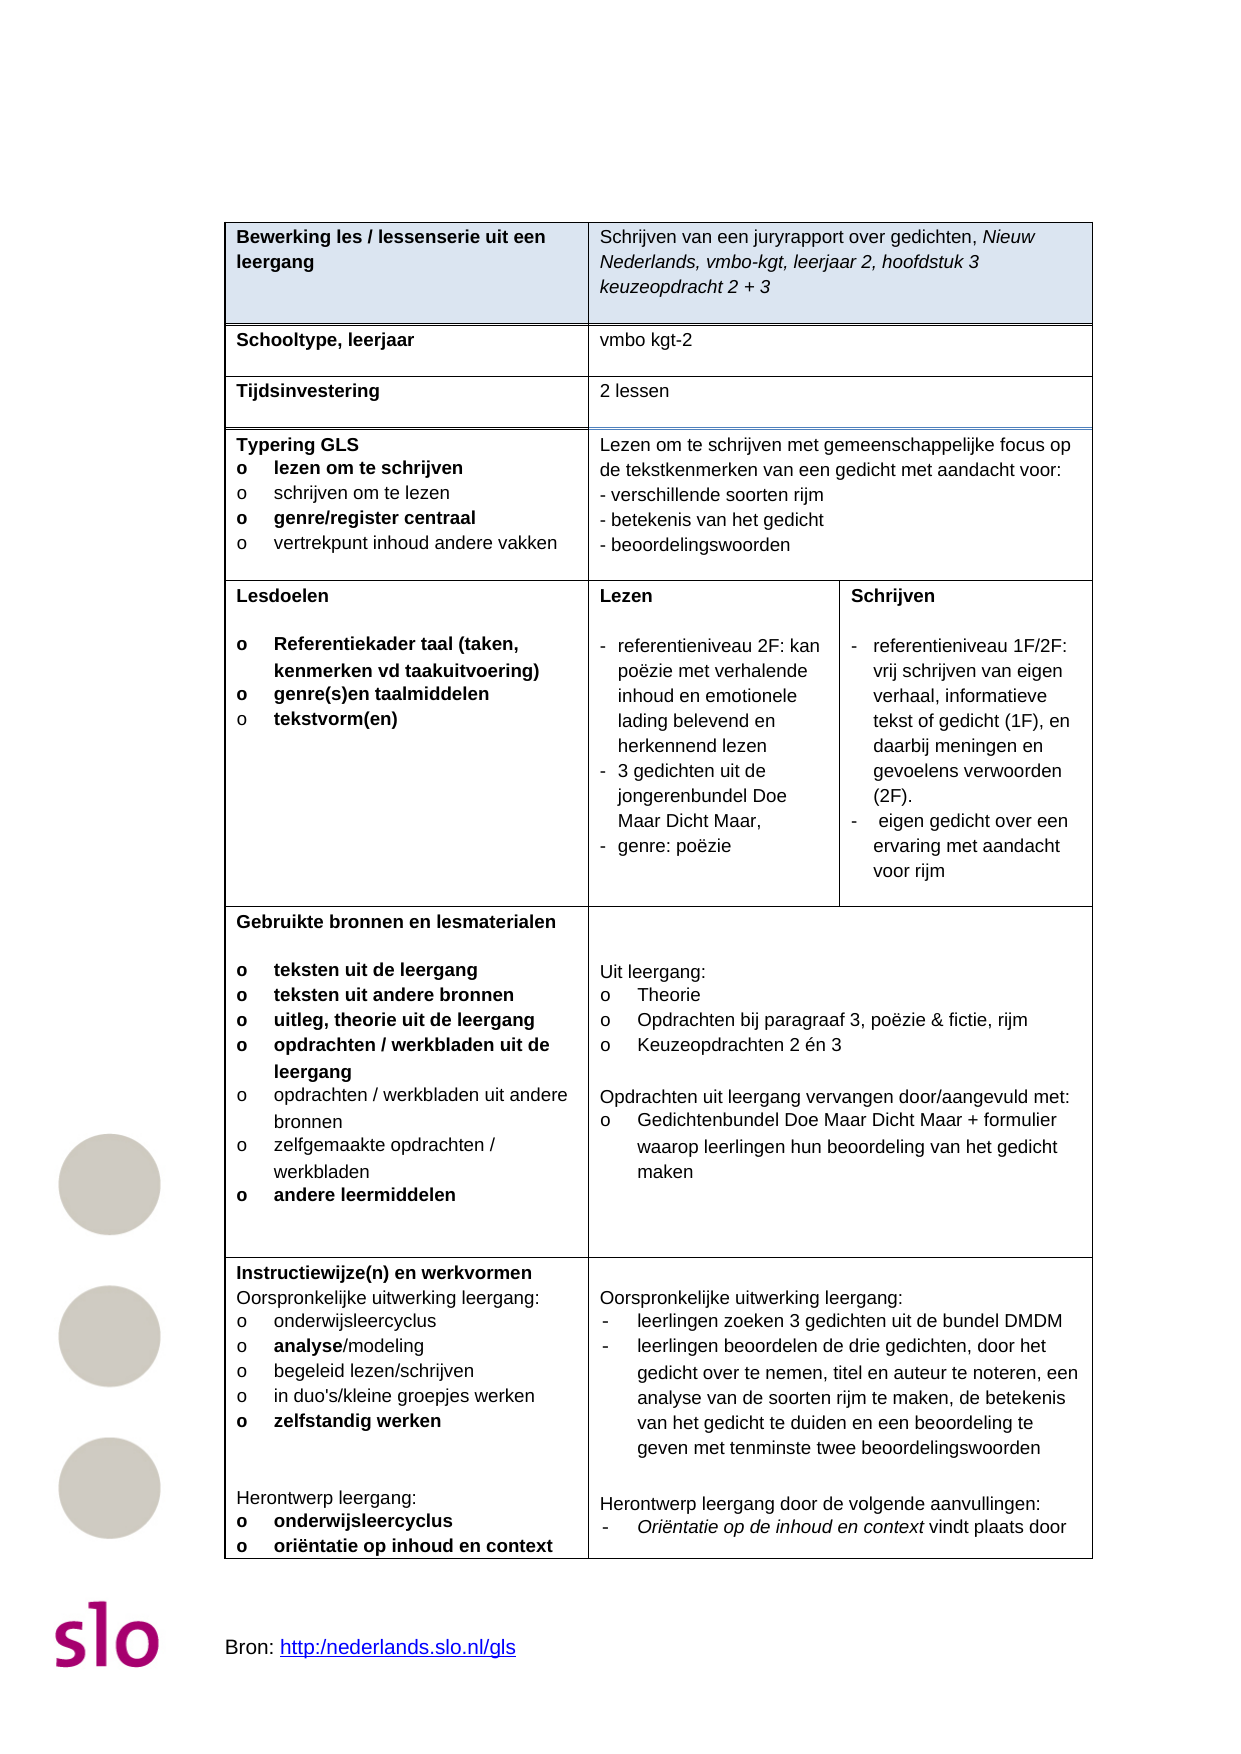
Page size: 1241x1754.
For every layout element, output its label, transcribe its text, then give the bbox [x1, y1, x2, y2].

table_cell Uit leergang: Theorie Opdrachten bij paragraaf 3, poëzie & fictie, rijm Keuzeopdrachten 2 én 3 Opdrachten uit leergang vervangen door/aangevuld met: Gedichtenbundel Doe Maar Dicht Maar + formulier waarop leerlingen hun beoordeling van het gedicht maken [589, 907, 1092, 1257]
table_cell Lezen referentieniveau 2F: kan poëzie met verhalende inhoud en emotionele lading belevend en herkennend lezen 3 gedichten uit de jongerenbundel Doe Maar Dicht Maar, genre: poëzie [589, 581, 839, 906]
table_cell Schrijven referentieniveau 1F/2F: vrij schrijven van eigen verhaal, informatieve tekst of gedicht (1F), en daarbij meningen en gevoelens verwoorden (2F). eigen gedicht over een ervaring met aandacht voor rijm [840, 581, 1092, 906]
table_cell 2 lessen [589, 377, 1092, 427]
table_cell Tijdsinvestering [226, 377, 588, 427]
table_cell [226, 1258, 588, 1558]
table_cell Schooltype, leerjaar [226, 326, 588, 376]
table_cell Gebruikte bronnen en lesmaterialen teksten uit de leergang teksten uit andere bronnen uitleg, theorie uit de leergang opdrachten / werkbladen uit de leergang opdrachten / werkbladen uit andere bronnen zelfgemaakte opdrachten / werkbladen andere leermiddelen [226, 907, 588, 1257]
table_header Schrijven van een juryrapport over gedichten, Nieuw Nederlands, vmbo-kgt, leerjaar 2, hoofdstuk 3 keuzeopdracht 2 + 3 [589, 223, 1092, 323]
table_cell Lezen om te schrijven met gemeenschappelijke focus op de tekstkenmerken van een gedicht met aandacht voor: - verschillende soorten rijm - betekenis van het gedicht - beoordelingswoorden [589, 430, 1092, 580]
picture [37, 1117, 176, 1682]
table_cell vmbo kgt-2 [589, 326, 1092, 376]
table_cell Lesdoelen Referentiekader taal (taken, kenmerken vd taakuitvoering) genre(s)en taalmiddelen tekstvorm(en) [226, 581, 588, 906]
table_header Bewerking les / lessenserie uit een leergang [226, 223, 588, 323]
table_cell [589, 1258, 1092, 1558]
table_cell Typering GLS lezen om te schrijven schrijven om te lezen genre/register centraal vertrekpunt inhoud andere vakken [226, 430, 588, 580]
